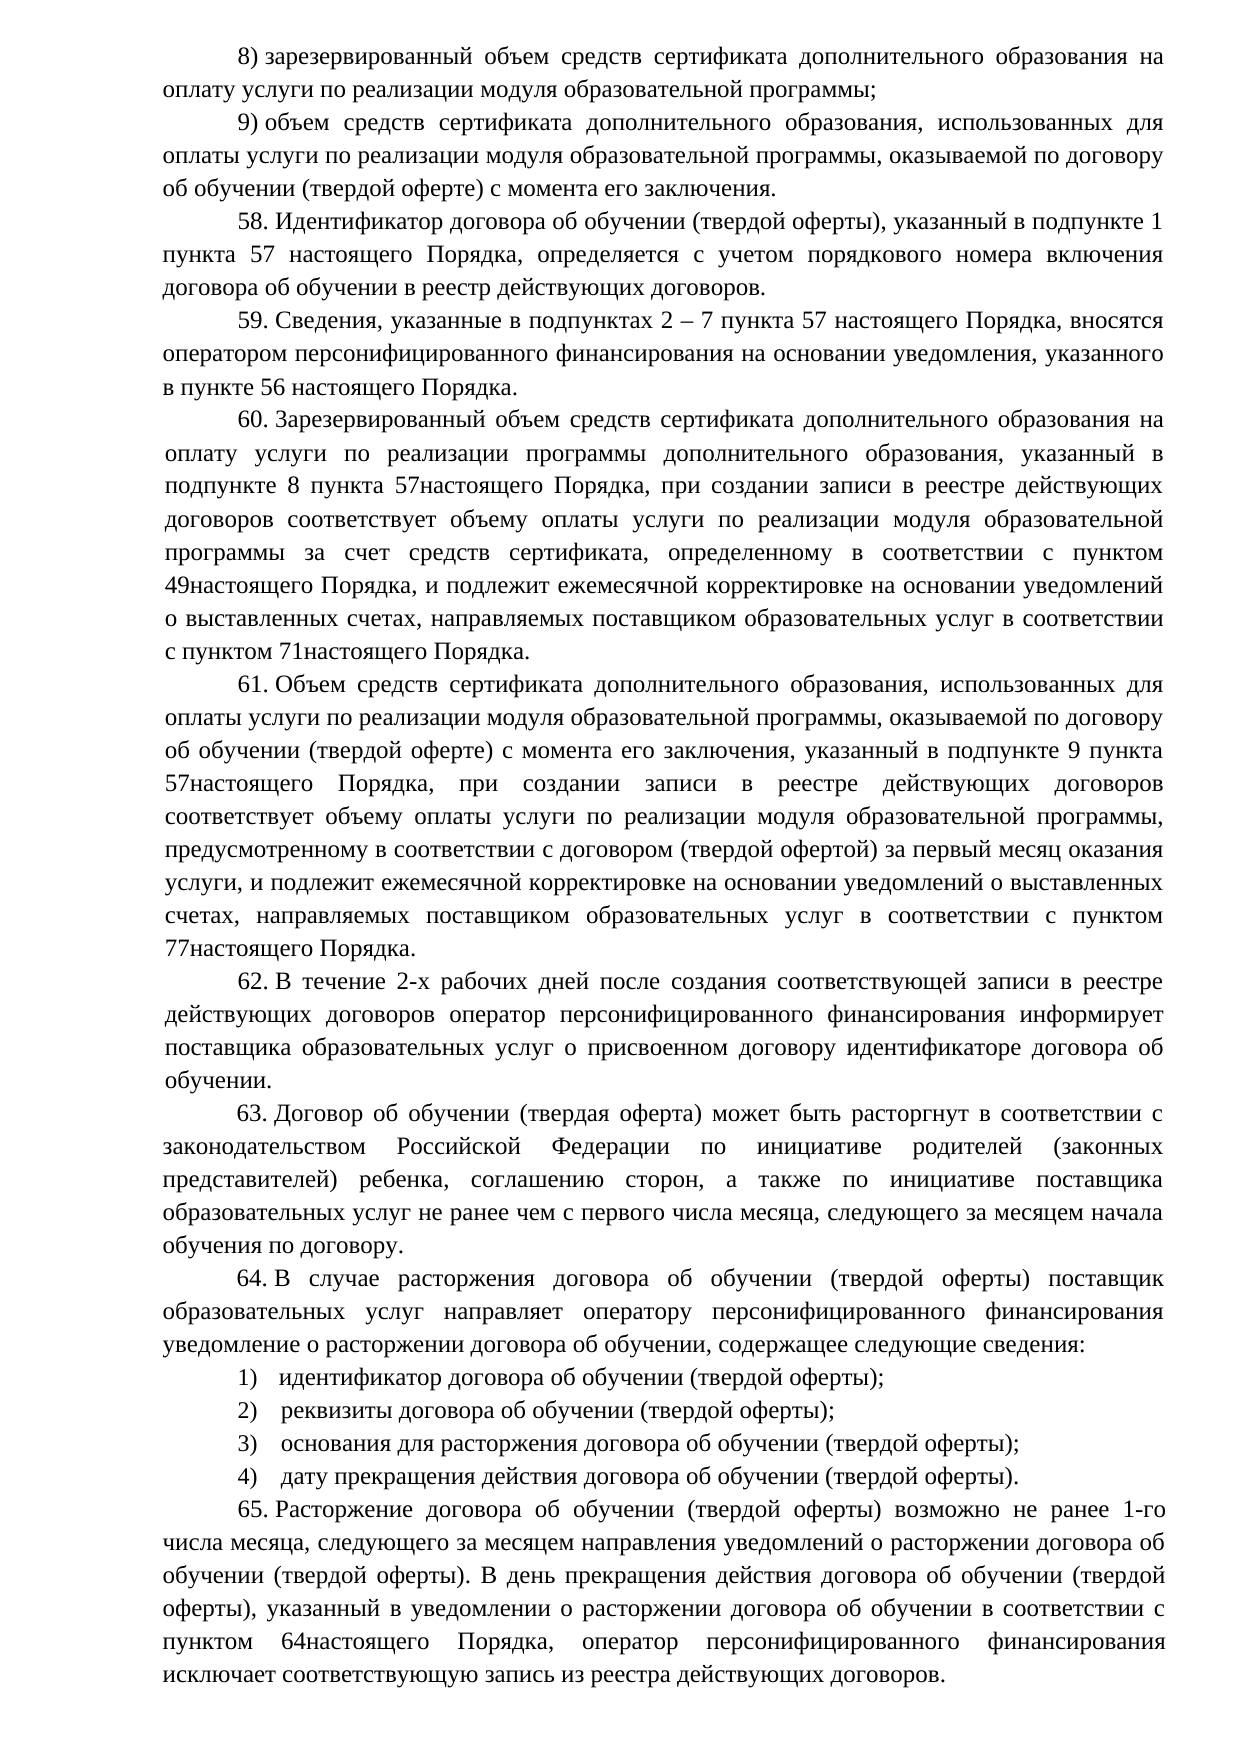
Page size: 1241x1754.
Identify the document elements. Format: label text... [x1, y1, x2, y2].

list дату прекращения действия договора об обучении (твердой оферты). [164, 1461, 1167, 1490]
list идентификатор договора об обучении (твердой оферты); [164, 1362, 1167, 1391]
text 59. Сведения, указанные в подпунктах 2 – 7 пункта 57 настоящего Порядка, вносятся оператором персонифицированного финансирования на основании уведомления, указанного в пункте 56 настоящего Порядка. [162, 306, 1164, 400]
list реквизиты договора об обучении (твердой оферты); [164, 1395, 1167, 1424]
text 9) объем средств сертификата дополнительного образования, использованных для оплаты услуги по реализации модуля образовательной программы, оказываемой по договору об обучении (твердой оферте) с момента его заключения. [162, 107, 1164, 202]
text 64. В случае расторжения договора об обучении (твердой оферты) поставщик образовательных услуг направляет оператору персонифицированного финансирования уведомление о расторжении договора об обучении, содержащее следующие сведения: [162, 1263, 1164, 1358]
list основания для расторжения договора об обучении (твердой оферты); [164, 1428, 1167, 1457]
text 63. Договор об обучении (твердая оферта) может быть расторгнут в соответствии с законодательством Российской Федерации по инициативе родителей (законных представителей) ребенка, соглашению сторон, а также по инициативе поставщика образовательных услуг не ранее чем с первого числа месяца, следующего за месяцем начала обучения по договору. [162, 1098, 1164, 1259]
text 8) зарезервированный объем средств сертификата дополнительного образования на оплату услуги по реализации модуля образовательной программы; [162, 41, 1164, 103]
text 65. Расторжение договора об обучении (твердой оферты) возможно не ранее 1-го числа месяца, следующего за месяцем направления уведомлений о расторжении договора об обучении (твердой оферты). В день прекращения действия договора об обучении (твердой оферты), указанный в уведомлении о расторжении договора об обучении в соответствии с пунктом 64настоящего Порядка, оператор персонифицированного финансирования исключает соответствующую запись из реестра действующих договоров. [162, 1494, 1167, 1688]
text 58. Идентификатор договора об обучении (твердой оферты), указанный в подпункте 1 пункта 57 настоящего Порядка, определяется с учетом порядкового номера включения договора об обучении в реестр действующих договоров. [162, 206, 1164, 301]
text 61. Объем средств сертификата дополнительного образования, использованных для оплаты услуги по реализации модуля образовательной программы, оказываемой по договору об обучении (твердой оферте) с момента его заключения, указанный в подпункте 9 пункта 57настоящего Порядка, при создании записи в реестре действующих договоров соответствует объему оплаты услуги по реализации модуля образовательной программы, предусмотренному в соответствии с договором (твердой офертой) за первый месяц оказания услуги, и подлежит ежемесячной корректировке на основании уведомлений о выставленных счетах, направляемых поставщиком образовательных услуг в соответствии с пунктом 77настоящего Порядка. [164, 669, 1164, 962]
text 62. В течение 2-х рабочих дней после создания соответствующей записи в реестре действующих договоров оператор персонифицированного финансирования информирует поставщика образовательных услуг о присвоенном договору идентификаторе договора об обучении. [164, 966, 1164, 1094]
text 60. 3арезервированный объем средств сертификата дополнительного образования на оплату услуги по реализации программы дополнительного образования, указанный в подпункте 8 пункта 57настоящего Порядка, при создании записи в реестре действующих договоров соответствует объему оплаты услуги по реализации модуля образовательной программы за счет средств сертификата, определенному в соответствии с пунктом 49настоящего Порядка, и подлежит ежемесячной корректировке на основании уведомлений о выставленных счетах, направляемых поставщиком образовательных услуг в соответствии с пунктом 71настоящего Порядка. [164, 404, 1164, 664]
